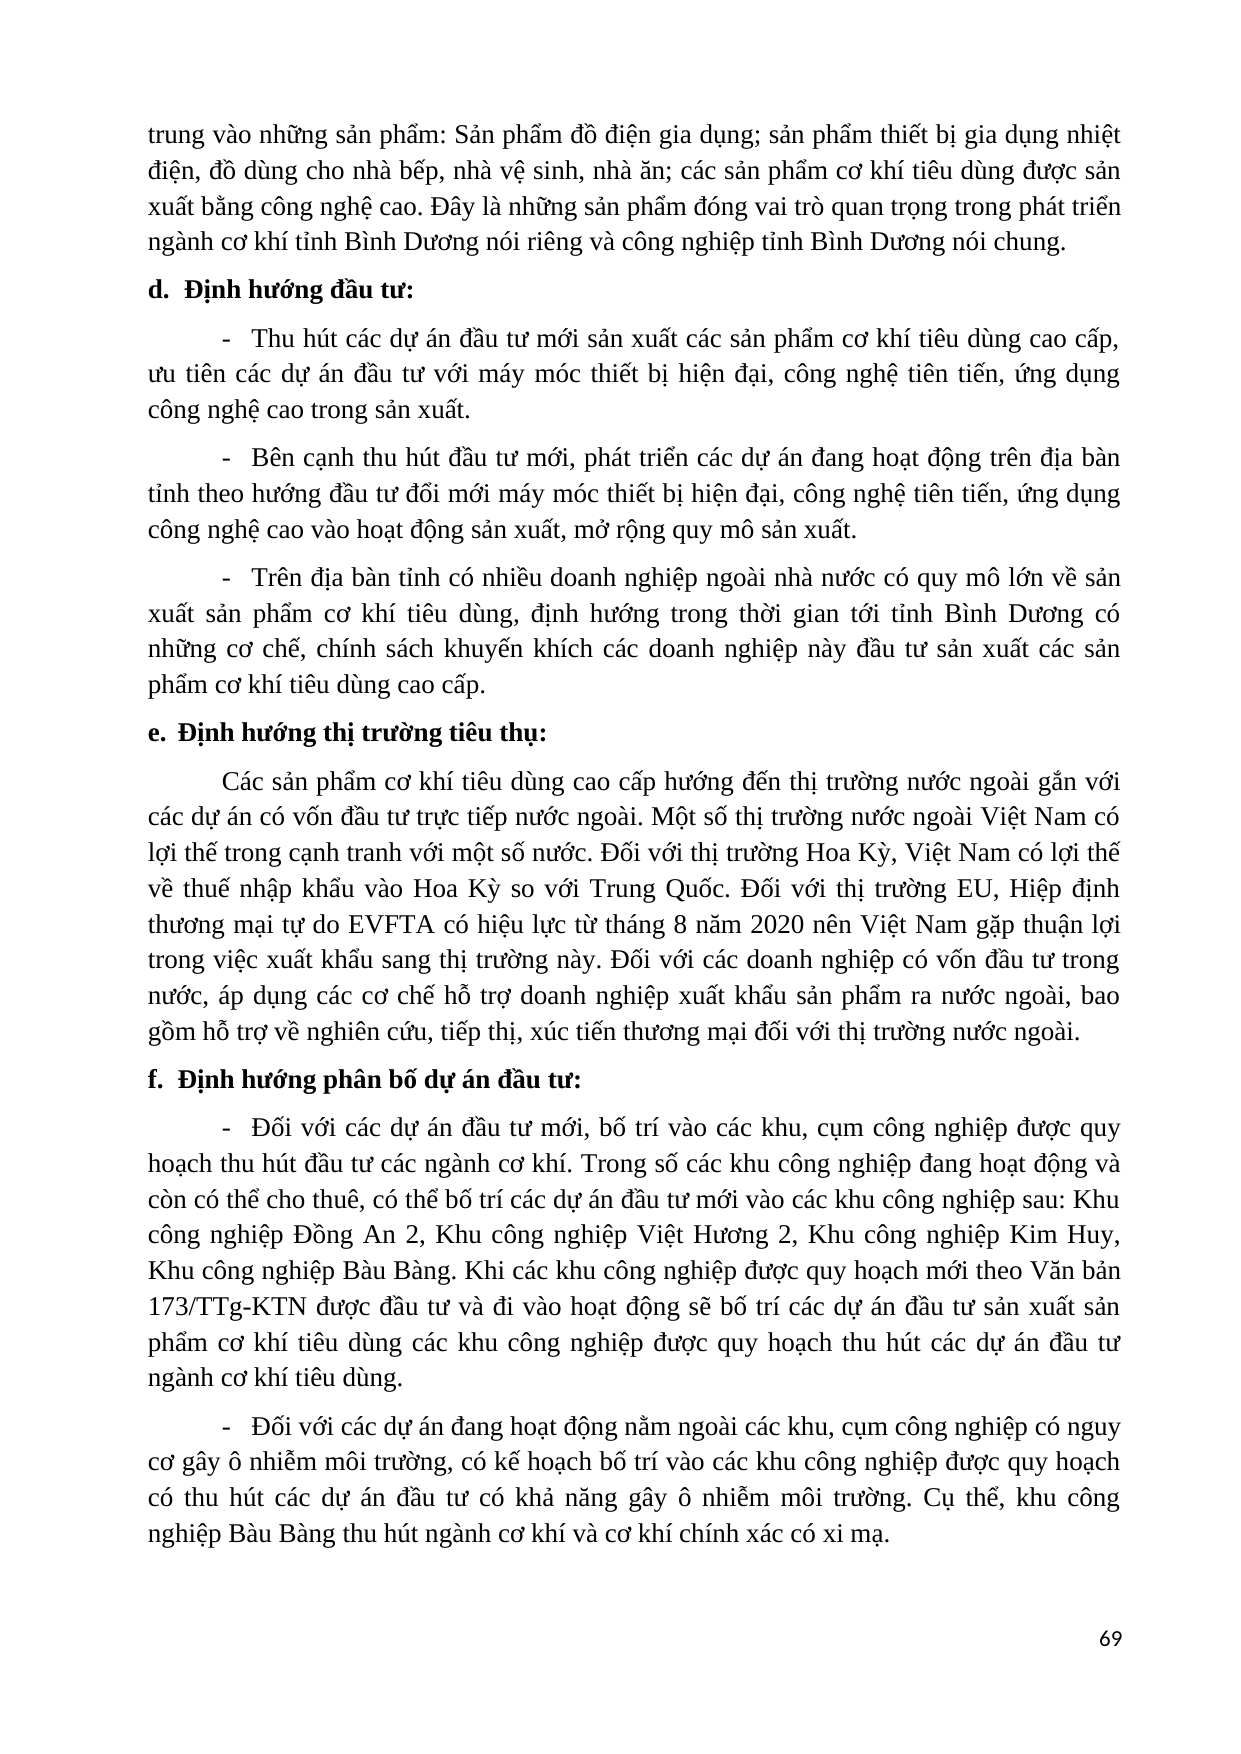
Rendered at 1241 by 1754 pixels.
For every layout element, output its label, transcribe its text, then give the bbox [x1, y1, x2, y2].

text Các sản phẩm cơ khí tiêu dùng cao cấp hướng đến thị trường nước ngoài gắn với các dự án có vốn đầu tư trực tiếp nước ngoài. Một số thị trường nước ngoài Việt Nam có lợi thế trong cạnh tranh với một số nước. Đối với thị trường Hoa Kỳ, Việt Nam có lợi thế về thuế nhập khẩu vào Hoa Kỳ so với Trung Quốc. Đối với thị trường EU, Hiệp định thương mại tự do EVFTA có hiệu lực từ tháng 8 năm 2020 nên Việt Nam gặp thuận lợi trong việc xuất khẩu sang thị trường này. Đối với các doanh nghiệp có vốn đầu tư trong nước, áp dụng các cơ chế hỗ trợ doanh nghiệp xuất khẩu sản phẩm ra nước ngoài, bao gồm hỗ trợ về nghiên cứu, tiếp thị, xúc tiến thương mại đối với thị trường nước ngoài. [148, 765, 1122, 1046]
list Thu hút các dự án đầu tư mới sản xuất các sản phẩm cơ khí tiêu dùng cao cấp, ưu tiên các dự án đầu tư với máy móc thiết bị hiện đại, công nghệ tiên tiến, ứng dụng công nghệ cao trong sản xuất. [148, 322, 1122, 424]
list Đối với các dự án đang hoạt động nằm ngoài các khu, cụm công nghiệp có nguy cơ gây ô nhiễm môi trường, có kế hoạch bố trí vào các khu công nghiệp được quy hoạch có thu hút các dự án đầu tư có khả năng gây ô nhiễm môi trường. Cụ thể, khu công nghiệp Bàu Bàng thu hút ngành cơ khí và cơ khí chính xác có xi mạ. [148, 1410, 1122, 1548]
list Bên cạnh thu hút đầu tư mới, phát triển các dự án đang hoạt động trên địa bàn tỉnh theo hướng đầu tư đổi mới máy móc thiết bị hiện đại, công nghệ tiên tiến, ứng dụng công nghệ cao vào hoạt động sản xuất, mở rộng quy mô sản xuất. [148, 441, 1122, 544]
list Đối với các dự án đầu tư mới, bố trí vào các khu, cụm công nghiệp được quy hoạch thu hút đầu tư các ngành cơ khí. Trong số các khu công nghiệp đang hoạt động và còn có thể cho thuê, có thể bố trí các dự án đầu tư mới vào các khu công nghiệp sau: Khu công nghiệp Đồng An 2, Khu công nghiệp Việt Hương 2, Khu công nghiệp Kim Huy, Khu công nghiệp Bàu Bàng. Khi các khu công nghiệp được quy hoạch mới theo Văn bản 173/TTg-KTN được đầu tư và đi vào hoạt động sẽ bố trí các dự án đầu tư sản xuất sản phẩm cơ khí tiêu dùng các khu công nghiệp được quy hoạch thu hút các dự án đầu tư ngành cơ khí tiêu dùng. [148, 1111, 1122, 1393]
subtitle Định hướng phân bố dự án đầu tư: [148, 1063, 1122, 1094]
subtitle Định hướng thị trường tiêu thụ: [148, 717, 1122, 748]
subtitle Định hướng đầu tư: [148, 273, 1122, 305]
list Trên địa bàn tỉnh có nhiều doanh nghiệp ngoài nhà nước có quy mô lớn về sản xuất sản phẩm cơ khí tiêu dùng, định hướng trong thời gian tới tỉnh Bình Dương có những cơ chế, chính sách khuyến khích các doanh nghiệp này đầu tư sản xuất các sản phẩm cơ khí tiêu dùng cao cấp. [148, 561, 1122, 699]
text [148, 118, 1122, 256]
